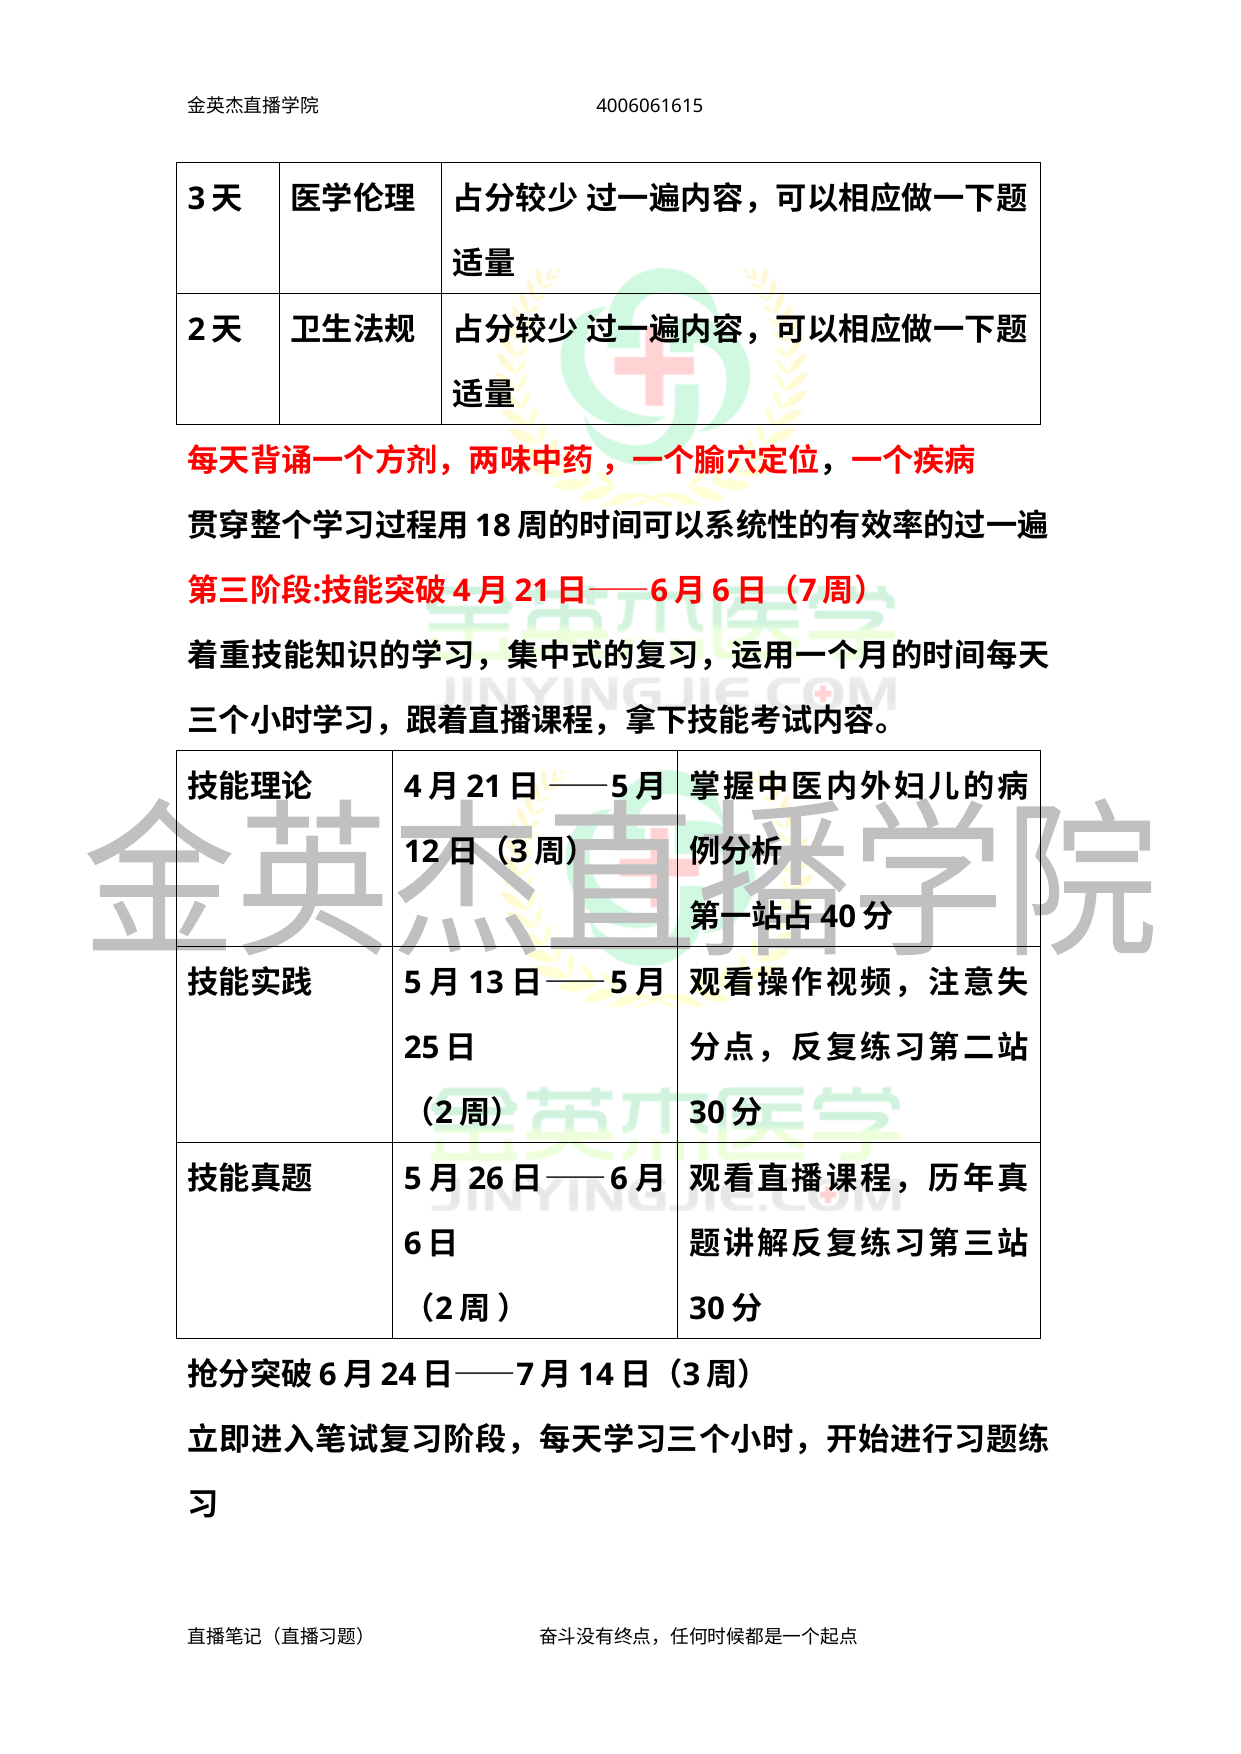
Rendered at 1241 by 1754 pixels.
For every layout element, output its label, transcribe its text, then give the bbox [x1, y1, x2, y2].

table_cell 5月13日——5月25日 （2周） [393, 947, 677, 1142]
table_header 4月21日 ——5月12 日（3周） [393, 751, 677, 946]
table_cell 卫生法规 [280, 294, 441, 424]
table_cell 占分较少 过一遍内容，可以相应做一下题 适量 [442, 163, 1040, 293]
text 着重技能知识的学习，集中式的复习，运用一个月的时间每天三个小时学习，跟着直播课程，拿下技能考试内容。 [187, 620, 1053, 750]
table_cell 3天 [177, 163, 279, 293]
text 抢分突破6月24日——7月14日（3周） [187, 1339, 1053, 1404]
text 立即进入笔试复习阶段，每天学习三个小时，开始进行习题练习 [187, 1404, 1053, 1534]
table_cell 5月26日——6月6日 （2周 ） [393, 1143, 677, 1338]
table_cell 观看直播课程，历年真题讲解反复练习第三站30分 [678, 1143, 1040, 1338]
table_cell 技能真题 [177, 1143, 392, 1338]
text 贯穿整个学习过程用18周的时间可以系统性的有效率的过一遍 [187, 490, 1053, 555]
table_cell 2天 [177, 294, 279, 424]
text 每天背诵一个方剂，两味中药 ，一个腧穴定位，一个疾病 [187, 425, 1053, 490]
text 第三阶段:技能突破4月21日——6月6日（7周） [187, 555, 1053, 620]
table_cell 占分较少 过一遍内容，可以相应做一下题 适量 [442, 294, 1040, 424]
table_cell 医学伦理 [280, 163, 441, 293]
table_cell 技能实践 [177, 947, 392, 1142]
table_cell 观看操作视频，注意失分点，反复练习第二站30分 [678, 947, 1040, 1142]
table_header 掌握中医内外妇儿的病例分析 第一站占40分 [678, 751, 1040, 946]
table_header 技能理论 [177, 751, 392, 946]
